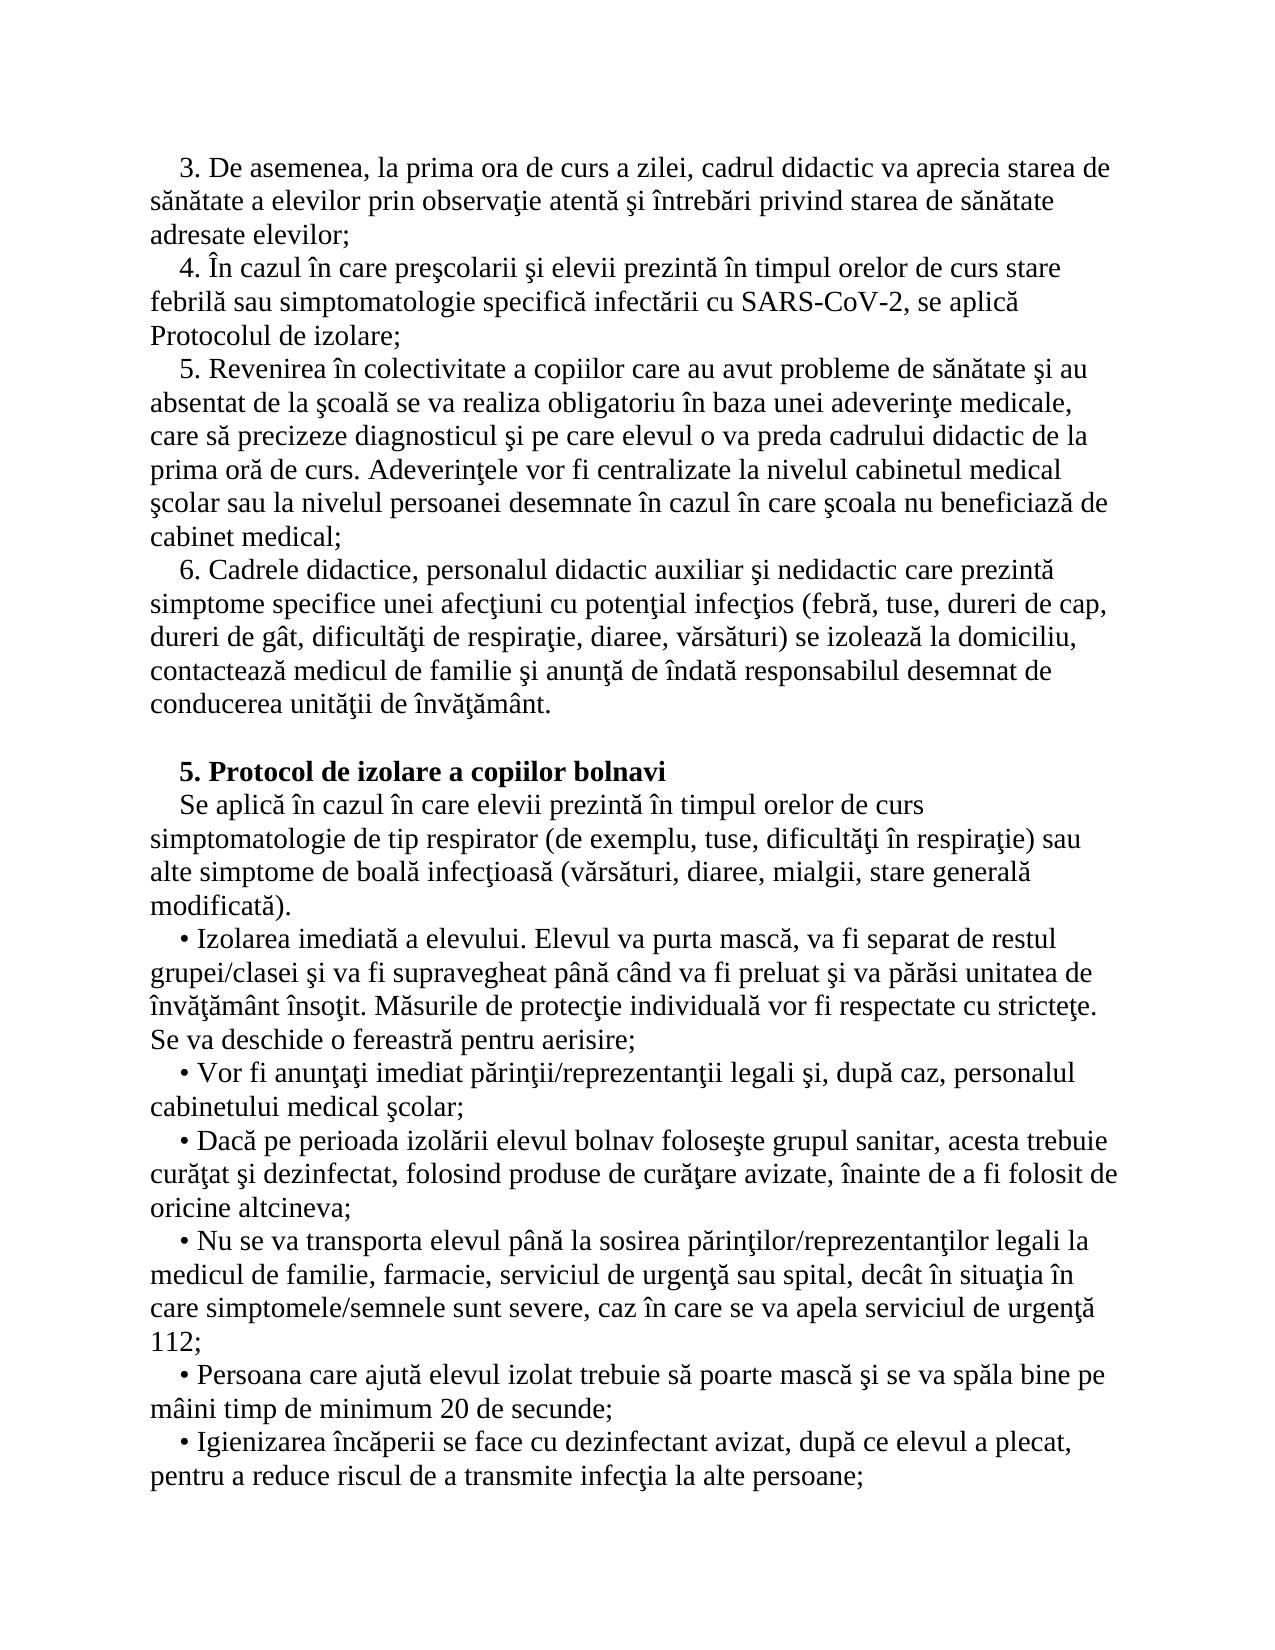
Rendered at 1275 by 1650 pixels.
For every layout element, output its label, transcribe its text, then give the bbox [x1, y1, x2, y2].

text • Izolarea imediată a elevului. Elevul va purta mască, va fi separat de restul grupei/clasei şi va fi supravegheat până când va fi preluat şi va părăsi unitatea de învăţământ însoţit. Măsurile de protecţie individuală vor fi respectate cu stricteţe. Se va deschide o fereastră pentru aerisire; [150, 921, 1125, 1056]
text • Vor fi anunţaţi imediat părinţii/reprezentanţii legali şi, după caz, personalul cabinetului medical şcolar; [150, 1056, 1125, 1123]
text • Igienizarea încăperii se face cu dezinfectant avizat, după ce elevul a plecat, pentru a reduce riscul de a transmite infecţia la alte persoane; [150, 1424, 1125, 1492]
text • Dacă pe perioada izolării elevul bolnav foloseşte grupul sanitar, acesta trebuie curăţat şi dezinfectat, folosind produse de curăţare avizate, înainte de a fi folosit de oricine altcineva; [150, 1123, 1125, 1223]
text • Nu se va transporta elevul până la sosirea părinţilor/reprezentanţilor legali la medicul de familie, farmacie, serviciul de urgenţă sau spital, decât în situaţia în care simptomele/semnele sunt severe, caz în care se va apela serviciul de urgenţă 112; [150, 1223, 1125, 1357]
text • Persoana care ajută elevul izolat trebuie să poarte mască şi se va spăla bine pe mâini timp de minimum 20 de secunde; [150, 1357, 1125, 1424]
text Se aplică în cazul în care elevii prezintă în timpul orelor de curs simptomatologie de tip respirator (de exemplu, tuse, dificultăţi în respiraţie) sau alte simptome de boală infecţioasă (vărsături, diaree, mialgii, stare generală modificată). [150, 787, 1125, 921]
text 4. În cazul în care preşcolarii şi elevii prezintă în timpul orelor de curs stare febrilă sau simptomatologie specifică infectării cu SARS-CoV-2, se aplică Protocolul de izolare; [150, 251, 1125, 351]
text 6. Cadrele didactice, personalul didactic auxiliar şi nedidactic care prezintă simptome specifice unei afecţiuni cu potenţial infecţios (febră, tuse, dureri de cap, dureri de gât, dificultăţi de respiraţie, diaree, vărsături) se izolează la domiciliu, contactează medicul de familie şi anunţă de îndată responsabilul desemnat de conducerea unităţii de învăţământ. [150, 552, 1125, 720]
text 5. Protocol de izolare a copiilor bolnavi [150, 754, 1125, 787]
text 5. Revenirea în colectivitate a copiilor care au avut probleme de sănătate şi au absentat de la şcoală se va realiza obligatoriu în baza unei adeverinţe medicale, care să precizeze diagnosticul şi pe care elevul o va preda cadrului didactic de la prima oră de curs. Adeverinţele vor fi centralizate la nivelul cabinetul medical şcolar sau la nivelul persoanei desemnate în cazul în care şcoala nu beneficiază de cabinet medical; [150, 351, 1125, 552]
text 3. De asemenea, la prima ora de curs a zilei, cadrul didactic va aprecia starea de sănătate a elevilor prin observaţie atentă şi întrebări privind starea de sănătate adresate elevilor; [150, 150, 1125, 251]
